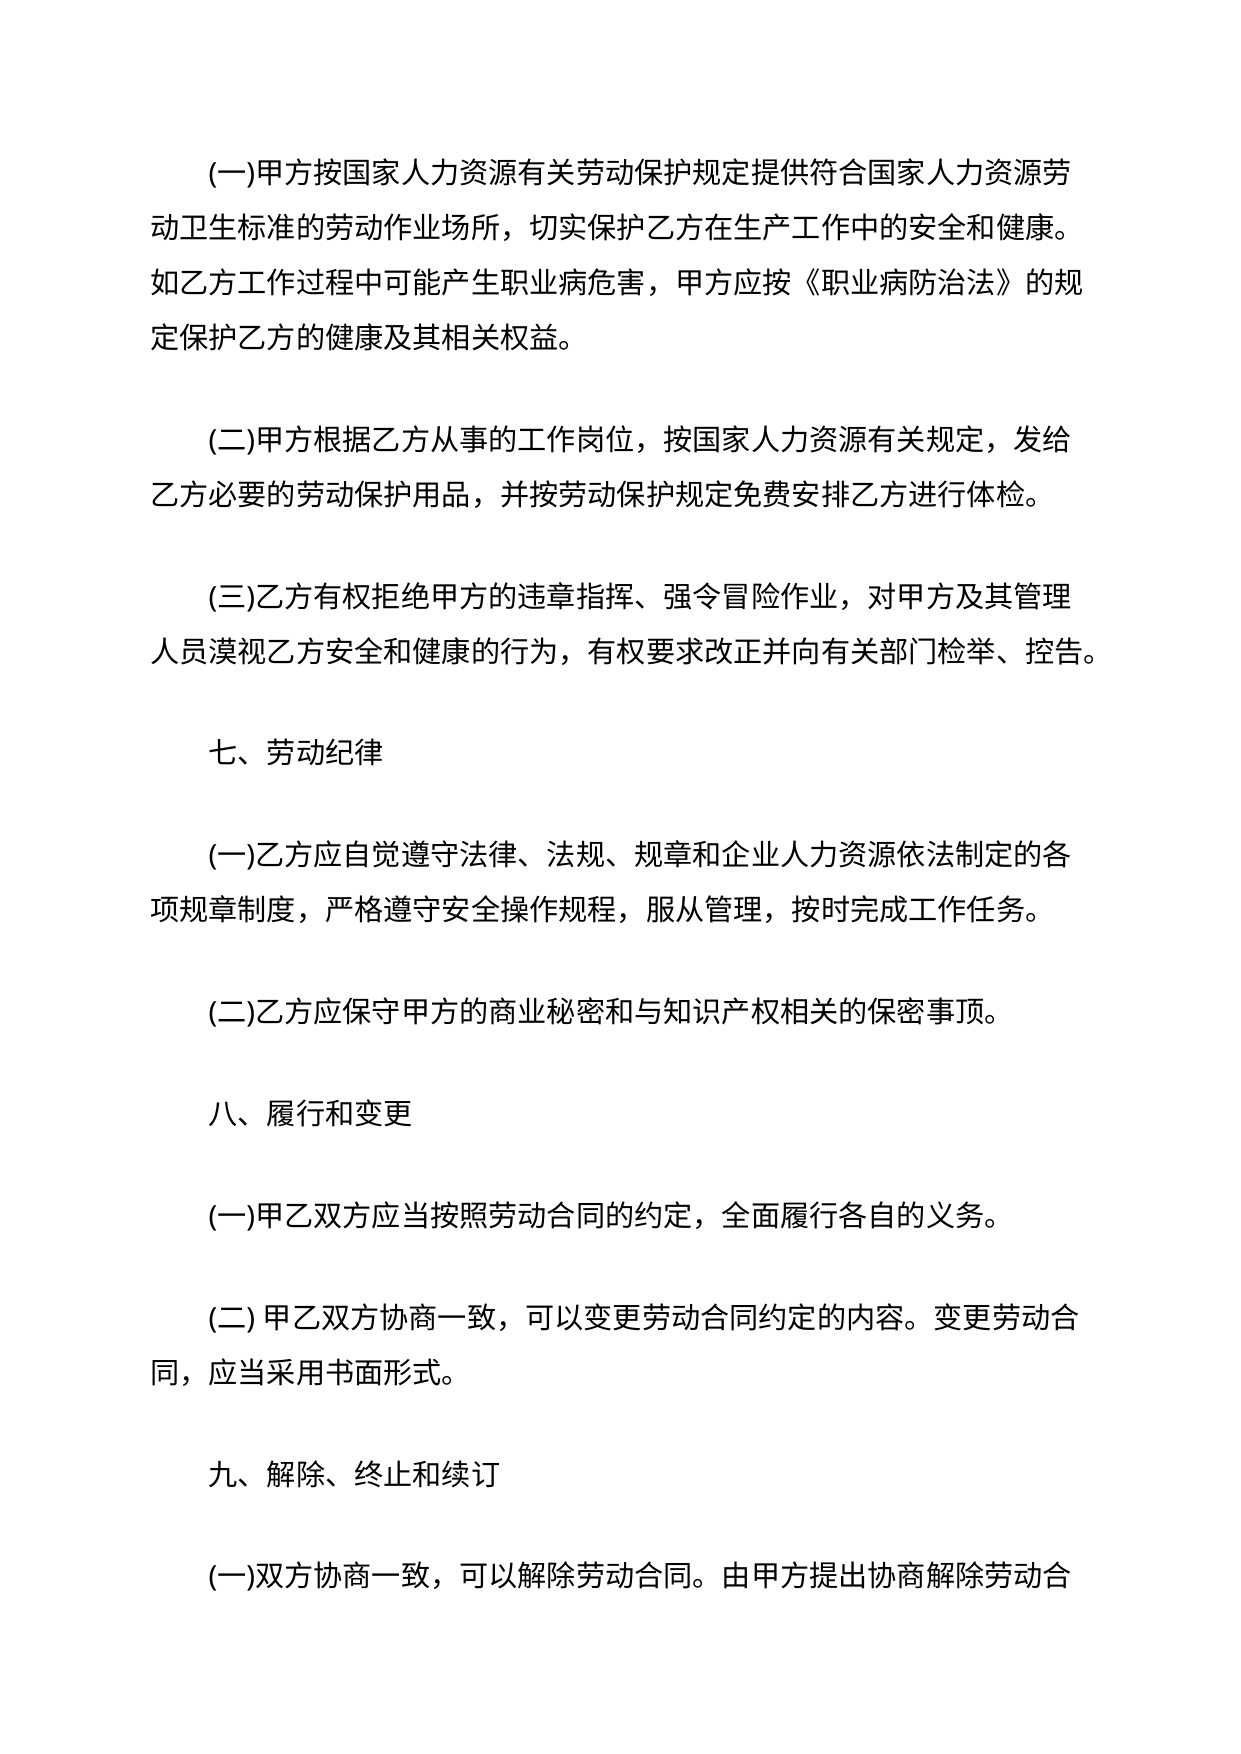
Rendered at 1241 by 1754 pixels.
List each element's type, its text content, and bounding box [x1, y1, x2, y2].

text 九、解除、终止和续订 [150, 1451, 1090, 1493]
text 七、劳动纪律 [150, 730, 1090, 772]
text 八、履行和变更 [150, 1091, 1090, 1133]
text (二)乙方应保守甲方的商业秘密和与知识产权相关的保密事顶。 [150, 989, 1090, 1031]
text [150, 1553, 1090, 1595]
text (一)甲乙双方应当按照劳动合同的约定，全面履行各自的义务。 [150, 1192, 1090, 1235]
text (一)乙方应自觉遵守法律、法规、规章和企业人力资源依法制定的各项规章制度，严格遵守安全操作规程，服从管理，按时完成工作任务。 [150, 832, 1090, 929]
text (三)乙方有权拒绝甲方的违章指挥、强令冒险作业，对甲方及其管理人员漠视乙方安全和健康的行为，有权要求改正并向有关部门检举、控告。 [150, 573, 1090, 671]
text (二) 甲乙双方协商一致，可以变更劳动合同约定的内容。变更劳动合同，应当采用书面形式。 [150, 1294, 1090, 1392]
text (二)甲方根据乙方从事的工作岗位，按国家人力资源有关规定，发给乙方必要的劳动保护用品，并按劳动保护规定免费安排乙方进行体检。 [150, 417, 1090, 514]
text (一)甲方按国家人力资源有关劳动保护规定提供符合国家人力资源劳动卫生标准的劳动作业场所，切实保护乙方在生产工作中的安全和健康。如乙方工作过程中可能产生职业病危害，甲方应按《职业病防治法》的规定保护乙方的健康及其相关权益。 [150, 150, 1090, 357]
